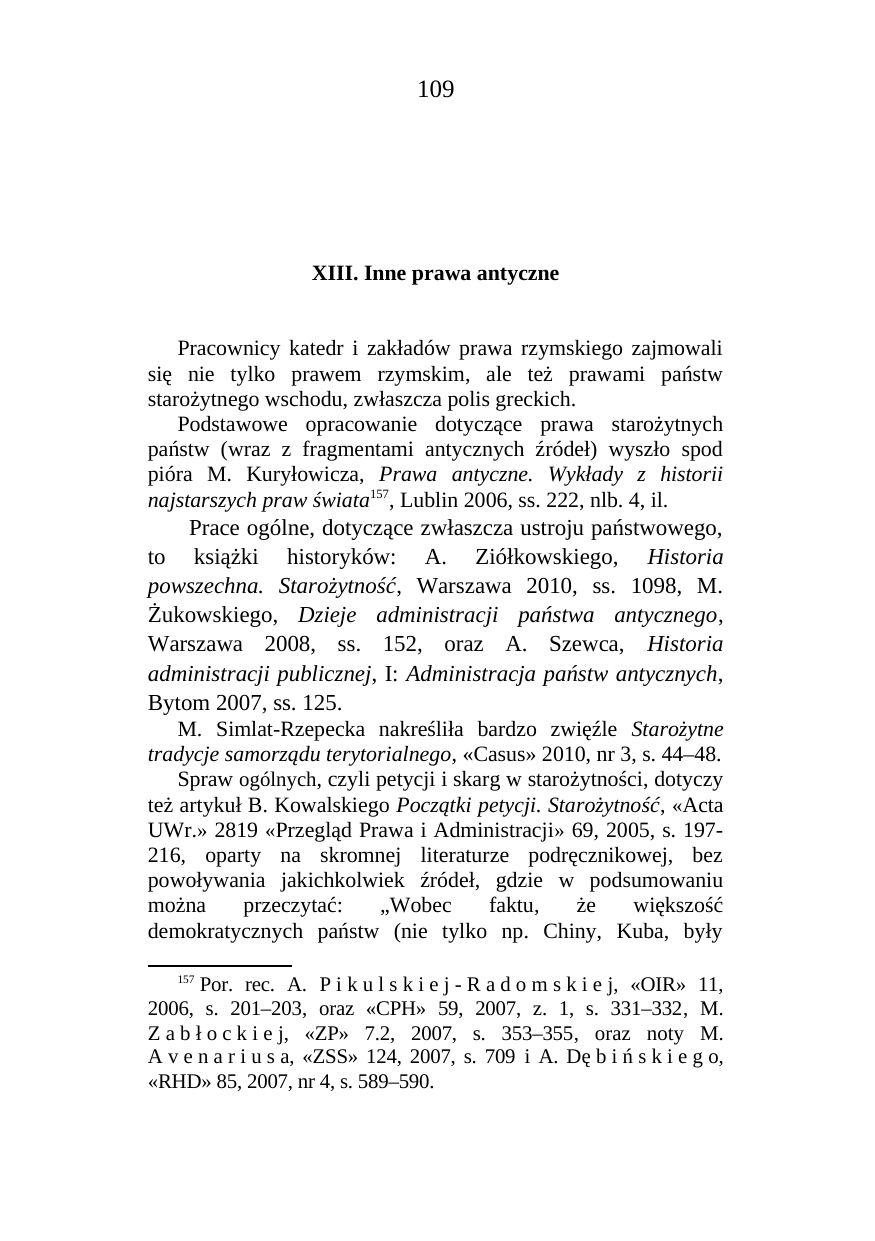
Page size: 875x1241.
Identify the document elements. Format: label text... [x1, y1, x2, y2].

text Podstawowe opracowanie dotyczące prawa starożytnych państw (wraz z fragmentami antycznych źródeł) wyszło spod pióra M. Kuryłowicza, Prawa antyczne. Wykłady z historii najstarszych praw świata, Lublin 2006, ss. 222, nlb. 4, il. [148, 411, 723, 512]
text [148, 766, 723, 943]
text Prace ogólne, dotyczące zwłaszcza ustroju państwowego, to książki historyków: A. Ziółkowskiego, Historia powszechna. Starożytność, Warszawa 2010, ss. 1098, M. Żukowskiego, Dzieje administracji państwa antycznego, Warszawa 2008, ss. 152, oraz A. Szewca, Historia administracji publicznej, I: Administracja państw antycznych, Bytom 2007, ss. 125. [148, 512, 723, 716]
text Pracownicy katedr i zakładów prawa rzymskiego zajmowali się nie tylko prawem rzymskim, ale też prawami państw starożytnego wschodu, zwłaszcza polis greckich. [148, 335, 723, 411]
text M. Simlat-Rzepecka nakreśliła bardzo zwięźle Starożytne tradycje samorządu terytorialnego, «Casus» 2010, nr 3, s. 44–48. [148, 716, 723, 766]
subtitle XIII. Inne prawa antyczne [148, 260, 723, 285]
